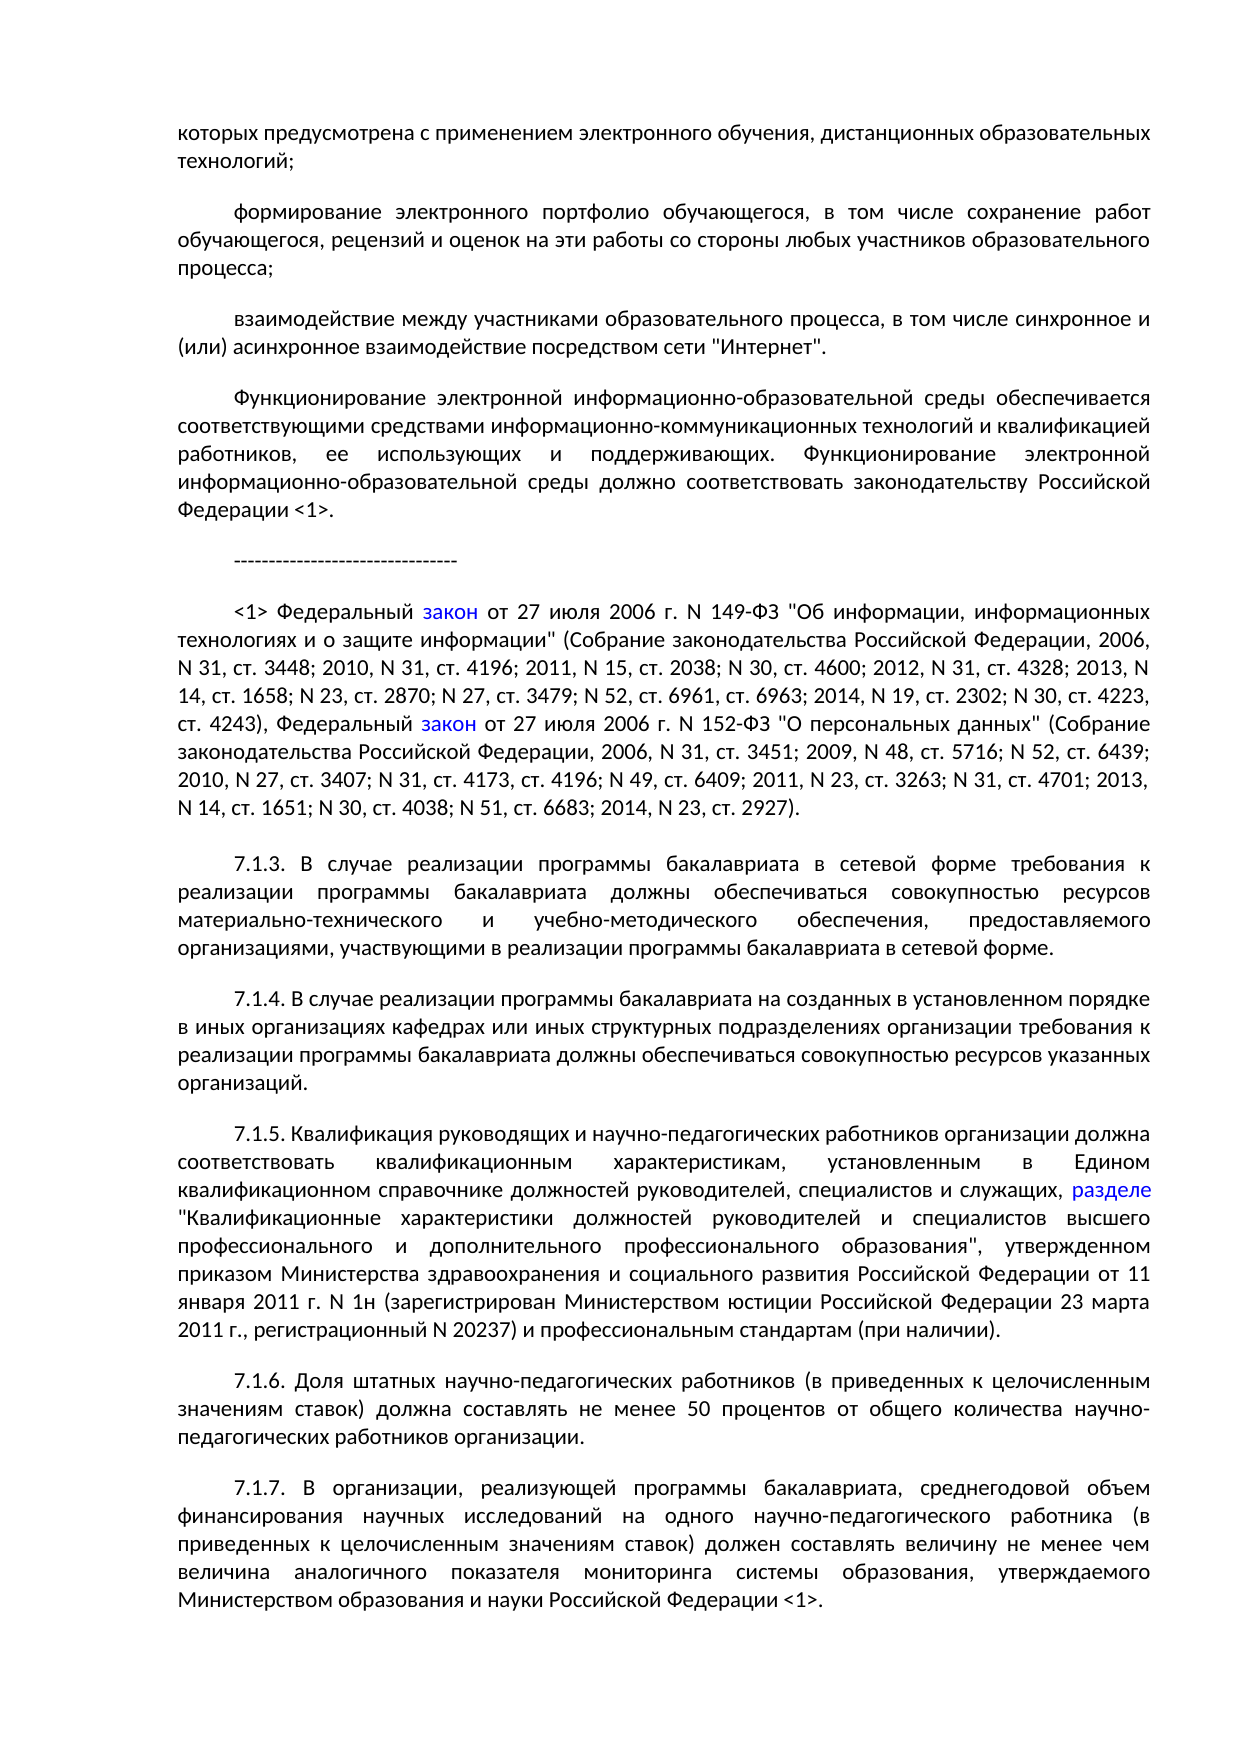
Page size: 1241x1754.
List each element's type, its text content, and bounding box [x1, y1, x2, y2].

text 7.1.5. Квалификация руководящих и научно-педагогических работников организации должна соответствовать квалификационным характеристикам, установленным в Едином квалификационном справочнике должностей руководителей, специалистов и служащих, разделе "Квалификационные характеристики должностей руководителей и специалистов высшего профессионального и дополнительного профессионального образования", утвержденном приказом Министерства здравоохранения и социального развития Российской Федерации от 11 января 2011 г. N 1н (зарегистрирован Министерством юстиции Российской Федерации 23 марта 2011 г., регистрационный N 20237) и профессиональным стандартам (при наличии). [177, 1119, 1152, 1343]
text -------------------------------- [177, 546, 1152, 574]
text Функционирование электронной информационно-образовательной среды обеспечивается соответствующими средствами информационно-коммуникационных технологий и квалификацией работников, ее использующих и поддерживающих. Функционирование электронной информационно-образовательной среды должно соответствовать законодательству Российской Федерации <1>. [177, 383, 1152, 523]
text формирование электронного портфолио обучающегося, в том числе сохранение работ обучающегося, рецензий и оценок на эти работы со стороны любых участников образовательного процесса; [177, 197, 1152, 281]
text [177, 118, 1152, 174]
text <1> Федеральный закон от 27 июля 2006 г. N 149-ФЗ "Об информации, информационных технологиях и о защите информации" (Собрание законодательства Российской Федерации, 2006, N 31, ст. 3448; 2010, N 31, ст. 4196; 2011, N 15, ст. 2038; N 30, ст. 4600; 2012, N 31, ст. 4328; 2013, N 14, ст. 1658; N 23, ст. 2870; N 27, ст. 3479; N 52, ст. 6961, ст. 6963; 2014, N 19, ст. 2302; N 30, ст. 4223, ст. 4243), Федеральный закон от 27 июля 2006 г. N 152-ФЗ "О персональных данных" (Собрание законодательства Российской Федерации, 2006, N 31, ст. 3451; 2009, N 48, ст. 5716; N 52, ст. 6439; 2010, N 27, ст. 3407; N 31, ст. 4173, ст. 4196; N 49, ст. 6409; 2011, N 23, ст. 3263; N 31, ст. 4701; 2013, N 14, ст. 1651; N 30, ст. 4038; N 51, ст. 6683; 2014, N 23, ст. 2927). [177, 597, 1152, 821]
text 7.1.4. В случае реализации программы бакалавриата на созданных в установленном порядке в иных организациях кафедрах или иных структурных подразделениях организации требования к реализации программы бакалавриата должны обеспечиваться совокупностью ресурсов указанных организаций. [177, 984, 1152, 1096]
text взаимодействие между участниками образовательного процесса, в том числе синхронное и (или) асинхронное взаимодействие посредством сети "Интернет". [177, 304, 1152, 360]
text 7.1.7. В организации, реализующей программы бакалавриата, среднегодовой объем финансирования научных исследований на одного научно-педагогического работника (в приведенных к целочисленным значениям ставок) должен составлять величину не менее чем величина аналогичного показателя мониторинга системы образования, утверждаемого Министерством образования и науки Российской Федерации <1>. [177, 1473, 1152, 1613]
text 7.1.3. В случае реализации программы бакалавриата в сетевой форме требования к реализации программы бакалавриата должны обеспечиваться совокупностью ресурсов материально-технического и учебно-методического обеспечения, предоставляемого организациями, участвующими в реализации программы бакалавриата в сетевой форме. [177, 849, 1152, 961]
text 7.1.6. Доля штатных научно-педагогических работников (в приведенных к целочисленным значениям ставок) должна составлять не менее 50 процентов от общего количества научно-педагогических работников организации. [177, 1366, 1152, 1450]
